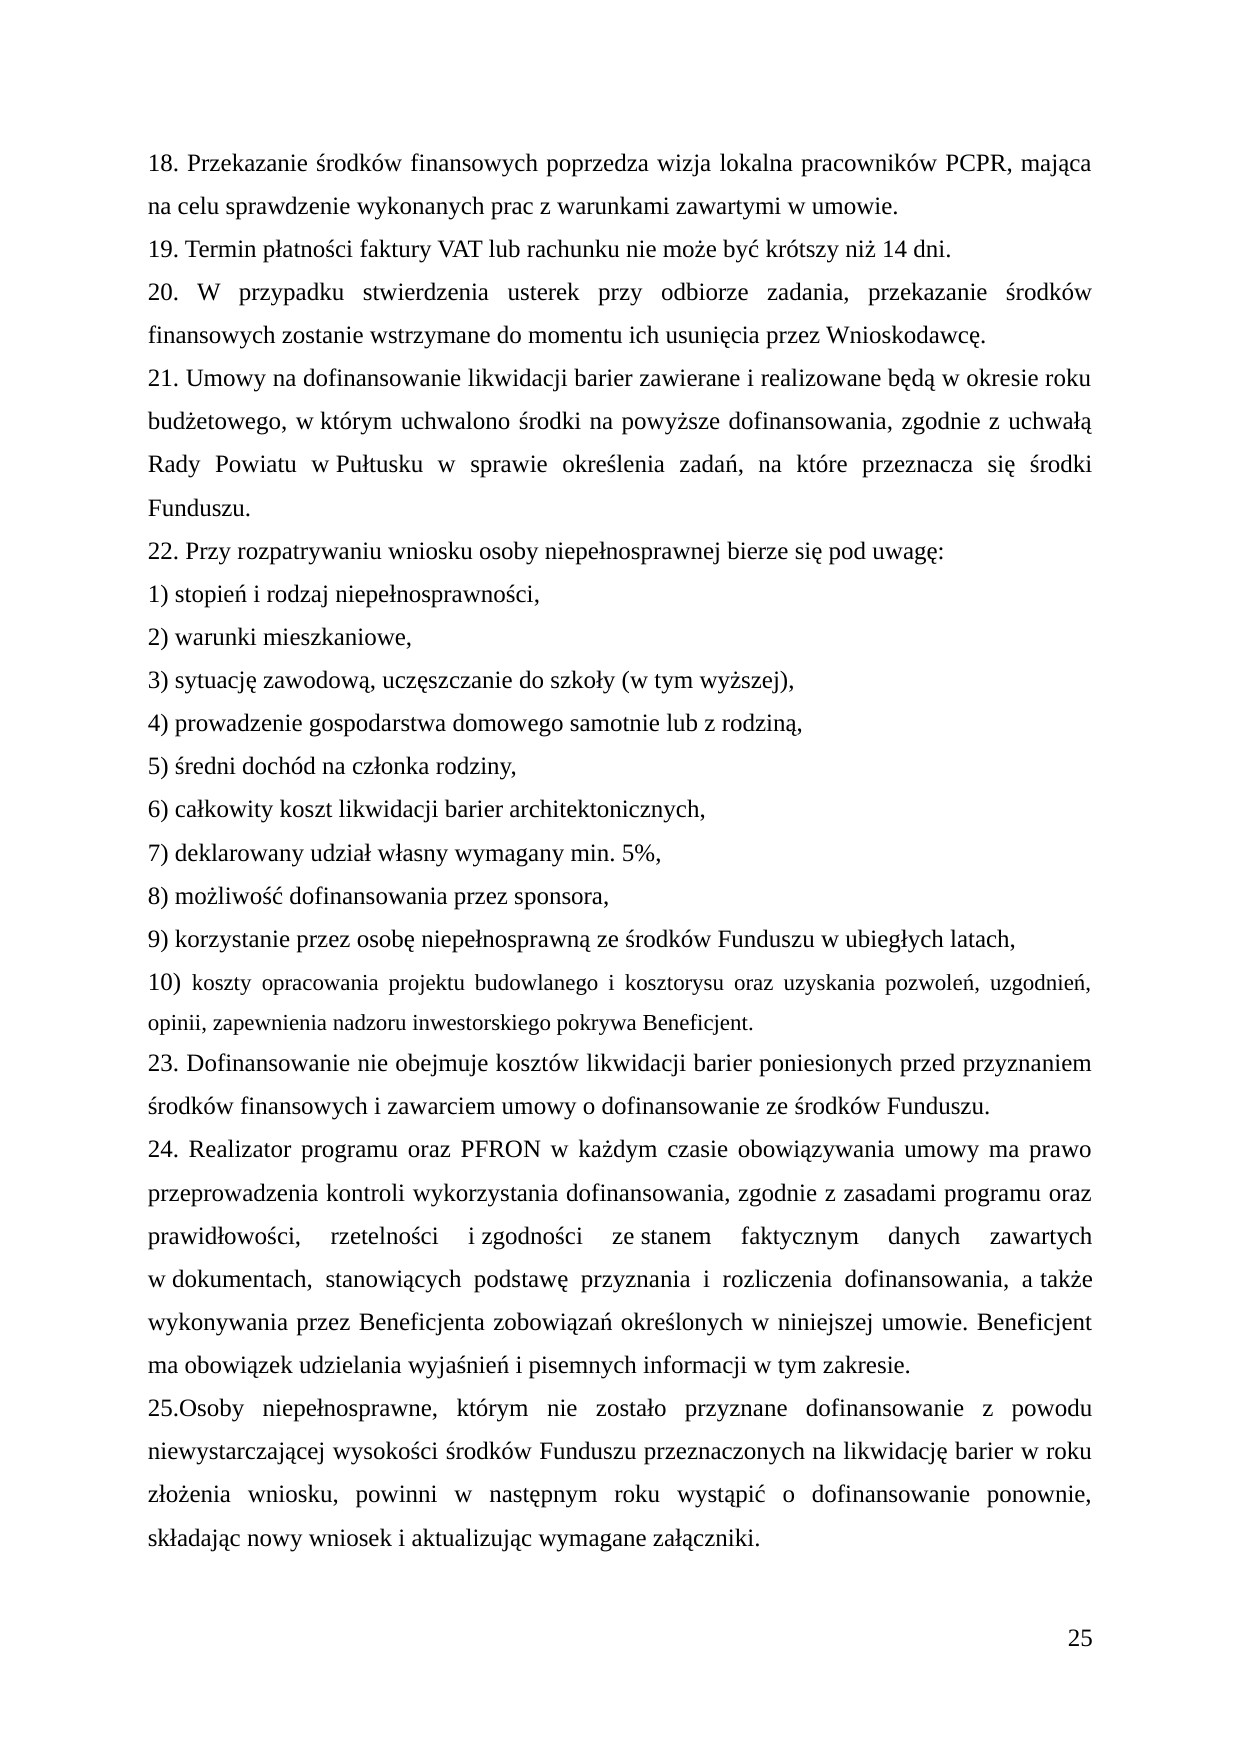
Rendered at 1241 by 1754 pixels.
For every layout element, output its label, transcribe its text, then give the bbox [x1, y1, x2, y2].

text 2) warunki mieszkaniowe, [148, 622, 1093, 651]
text 4) prowadzenie gospodarstwa domowego samotnie lub z rodziną, [148, 708, 1093, 737]
text 19. Termin płatności faktury VAT lub rachunku nie może być krótszy niż 14 dni. [148, 234, 1093, 263]
text 1) stopień i rodzaj niepełnosprawności, [148, 579, 1093, 608]
text 7) deklarowany udział własny wymagany min. 5%, [148, 838, 1093, 866]
text 25.Osoby niepełnosprawne, którym nie zostało przyznane dofinansowanie z powodu niewystarczającej wysokości środków Funduszu przeznaczonych na likwidację barier w roku złożenia wniosku, powinni w następnym roku wystąpić o dofinansowanie ponownie, składając nowy wniosek i aktualizując wymagane załączniki. [148, 1393, 1093, 1551]
text 10) koszty opracowania projektu budowlanego i kosztorysu oraz uzyskania pozwoleń, uzgodnień, opinii, zapewnienia nadzoru inwestorskiego pokrywa Beneficjent. [148, 967, 1093, 1035]
text 20. W przypadku stwierdzenia usterek przy odbiorze zadania, przekazanie środków finansowych zostanie wstrzymane do momentu ich usunięcia przez Wnioskodawcę. [148, 277, 1093, 349]
text 21. Umowy na dofinansowanie likwidacji barier zawierane i realizowane będą w okresie roku budżetowego, w którym uchwalono środki na powyższe dofinansowania, zgodnie z uchwałą Rady Powiatu w Pułtusku w sprawie określenia zadań, na które przeznacza się środki Funduszu. [148, 363, 1093, 521]
text 9) korzystanie przez osobę niepełnosprawną ze środków Funduszu w ubiegłych latach, [148, 924, 1093, 953]
text 23. Dofinansowanie nie obejmuje kosztów likwidacji barier poniesionych przed przyznaniem środków finansowych i zawarciem umowy o dofinansowanie ze środków Funduszu. [148, 1048, 1093, 1120]
text 3) sytuację zawodową, uczęszczanie do szkoły (w tym wyższej), [148, 665, 1093, 694]
text 8) możliwość dofinansowania przez sponsora, [148, 881, 1093, 909]
text 24. Realizator programu oraz PFRON w każdym czasie obowiązywania umowy ma prawo przeprowadzenia kontroli wykorzystania dofinansowania, zgodnie z zasadami programu oraz prawidłowości, rzetelności i zgodności ze stanem faktycznym danych zawartych w dokumentach, stanowiących podstawę przyznania i rozliczenia dofinansowania, a także wykonywania przez Beneficjenta zobowiązań określonych w niniejszej umowie. Beneficjent ma obowiązek udzielania wyjaśnień i pisemnych informacji w tym zakresie. [148, 1134, 1093, 1379]
text 18. Przekazanie środków finansowych poprzedza wizja lokalna pracowników PCPR, mająca na celu sprawdzenie wykonanych prac z warunkami zawartymi w umowie. [148, 148, 1093, 219]
text 6) całkowity koszt likwidacji barier architektonicznych, [148, 794, 1093, 823]
text 22. Przy rozpatrywaniu wniosku osoby niepełnosprawnej bierze się pod uwagę: [148, 536, 1093, 564]
text 5) średni dochód na członka rodziny, [148, 751, 1093, 780]
